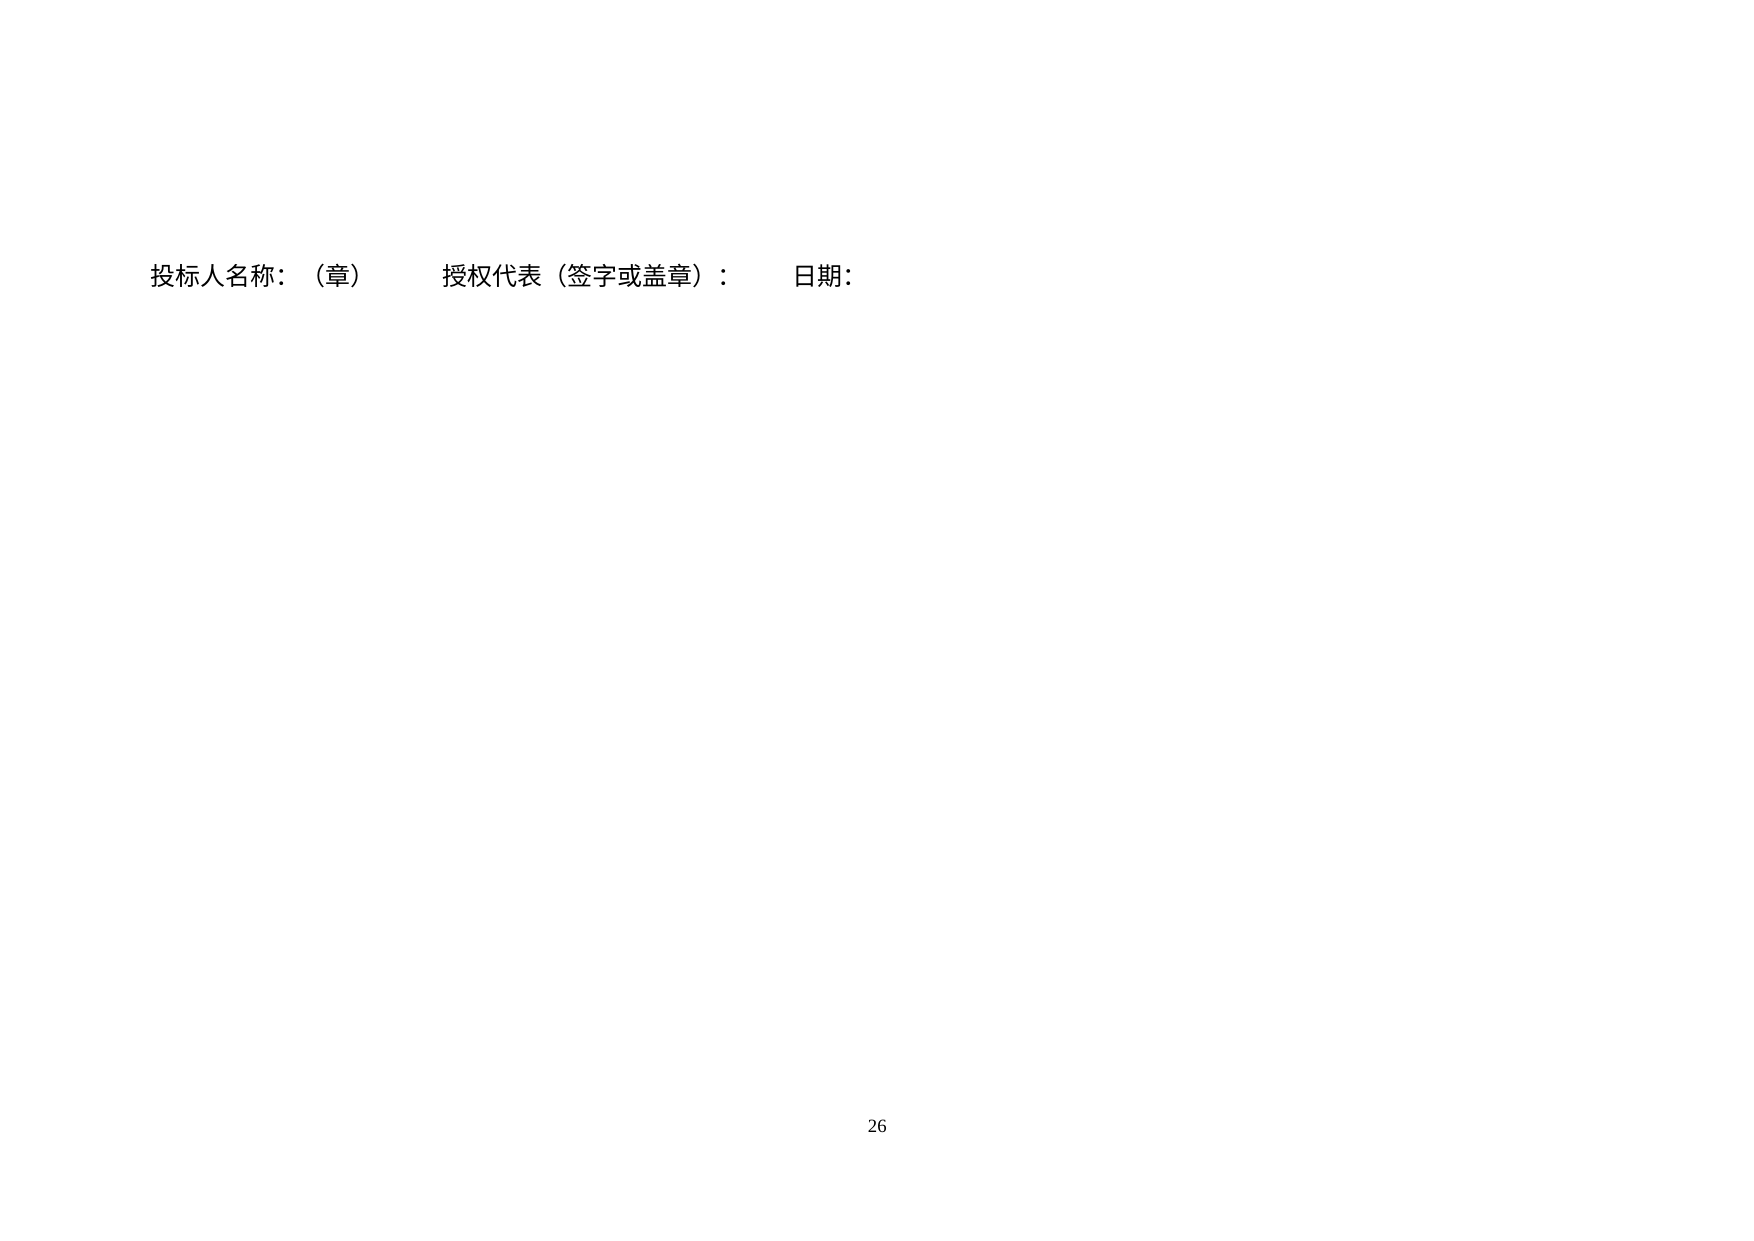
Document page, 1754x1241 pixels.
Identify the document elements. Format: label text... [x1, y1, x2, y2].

text 投标人名称：（章） 授权代表（签字或盖章）： 日期： [150, 242, 1604, 307]
